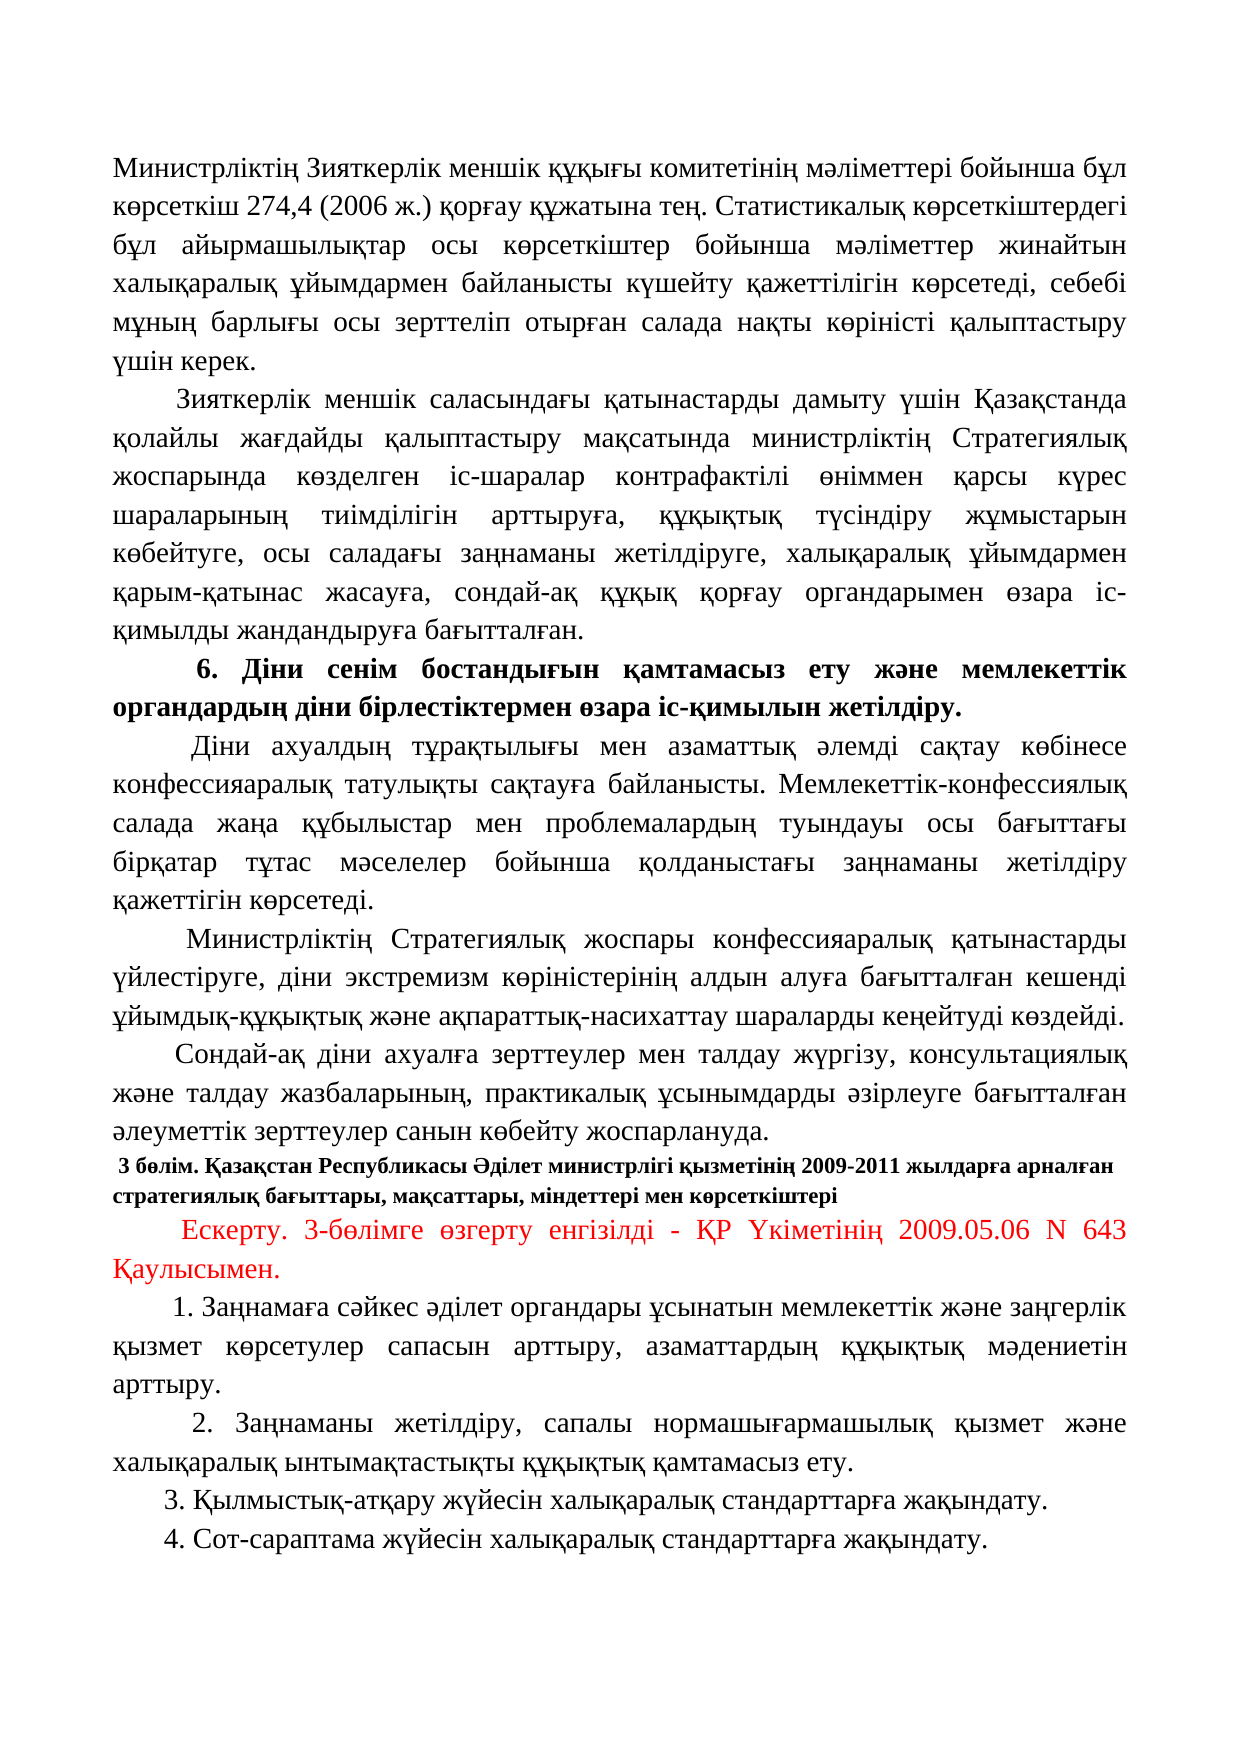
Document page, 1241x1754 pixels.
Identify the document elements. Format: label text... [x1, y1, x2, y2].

text 4. Сот-сараптама жүйесін халықаралық стандарттарға жақындату. [112, 1521, 1128, 1554]
text Зияткерлік меншік саласындағы қатынастарды дамыту үшін Қазақстанда қолайлы жағдайды қалыптастыру мақсатында министрліктің Стратегиялық жоспарында көзделген іс-шаралар контрафактілі өніммен қарсы күрес шараларының тиімділігін арттыруға, құқықтық түсіндіру жұмыстарын көбейтуге, осы саладағы заңнаманы жетілдіруге, халықаралық ұйымдармен қарым-қатынас жасауға, сондай-ақ құқық қорғау органдарымен өзара іс-қимылды жандандыруға бағытталған. [112, 381, 1128, 646]
text Діни ахуалдың тұрақтылығы мен азаматтық әлемді сақтау көбінесе конфессияаралық татулықты сақтауға байланысты. Мемлекеттік-конфессиялық салада жаңа құбылыстар мен проблемалардың туындауы осы бағыттағы бірқатар тұтас мәселелер бойынша қолданыстағы заңнаманы жетілдіру қажеттігін көрсетеді. [112, 728, 1128, 916]
text Министрліктің Стратегиялық жоспары конфессияаралық қатынастарды үйлестіруге, діни экстремизм көріністерінің алдын алуға бағытталған кешенді ұйымдық-құқықтық және ақпараттық-насихаттау шараларды кеңейтуді көздейді. [112, 921, 1128, 1031]
text 2. Заңнаманы жетілдіру, сапалы нормашығармашылық қызмет және халықаралық ынтымақтастықты құқықтық қамтамасыз ету. [112, 1405, 1128, 1477]
text 3 бөлім. Қазақстан Республикасы Әділет министрлігі қызметінің 2009-2011 жылдарға арналған стратегиялық бағыттары, мақсаттары, міндеттері мен көрсеткіштері [112, 1152, 1128, 1209]
text 3. Қылмыстық-атқару жүйесін халықаралық стандарттарға жақындату. [112, 1482, 1128, 1516]
text Сондай-ақ діни ахуалға зерттеулер мен талдау жүргізу, консультациялық және талдау жазбаларының, практикалық ұсынымдарды әзірлеуге бағытталған әлеуметтік зерттеулер санын көбейту жоспарлануда. [112, 1036, 1128, 1147]
text 1. Заңнамаға сәйкес әділет органдары ұсынатын мемлекеттік және заңгерлік қызмет көрсетулер сапасын арттыру, азаматтардың құқықтық мәдениетін арттыру. [112, 1289, 1128, 1400]
text 6. Діни сенім бостандығын қамтамасыз ету және мемлекеттік органдардың діни бірлестіктермен өзара іс-қимылын жетілдіру. [112, 651, 1128, 723]
text Ескерту. 3-бөлімге өзгерту енгізілді - ҚР Үкіметінің 2009.05.06 N 643 Қаулысымен. [112, 1212, 1128, 1284]
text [112, 150, 1128, 376]
